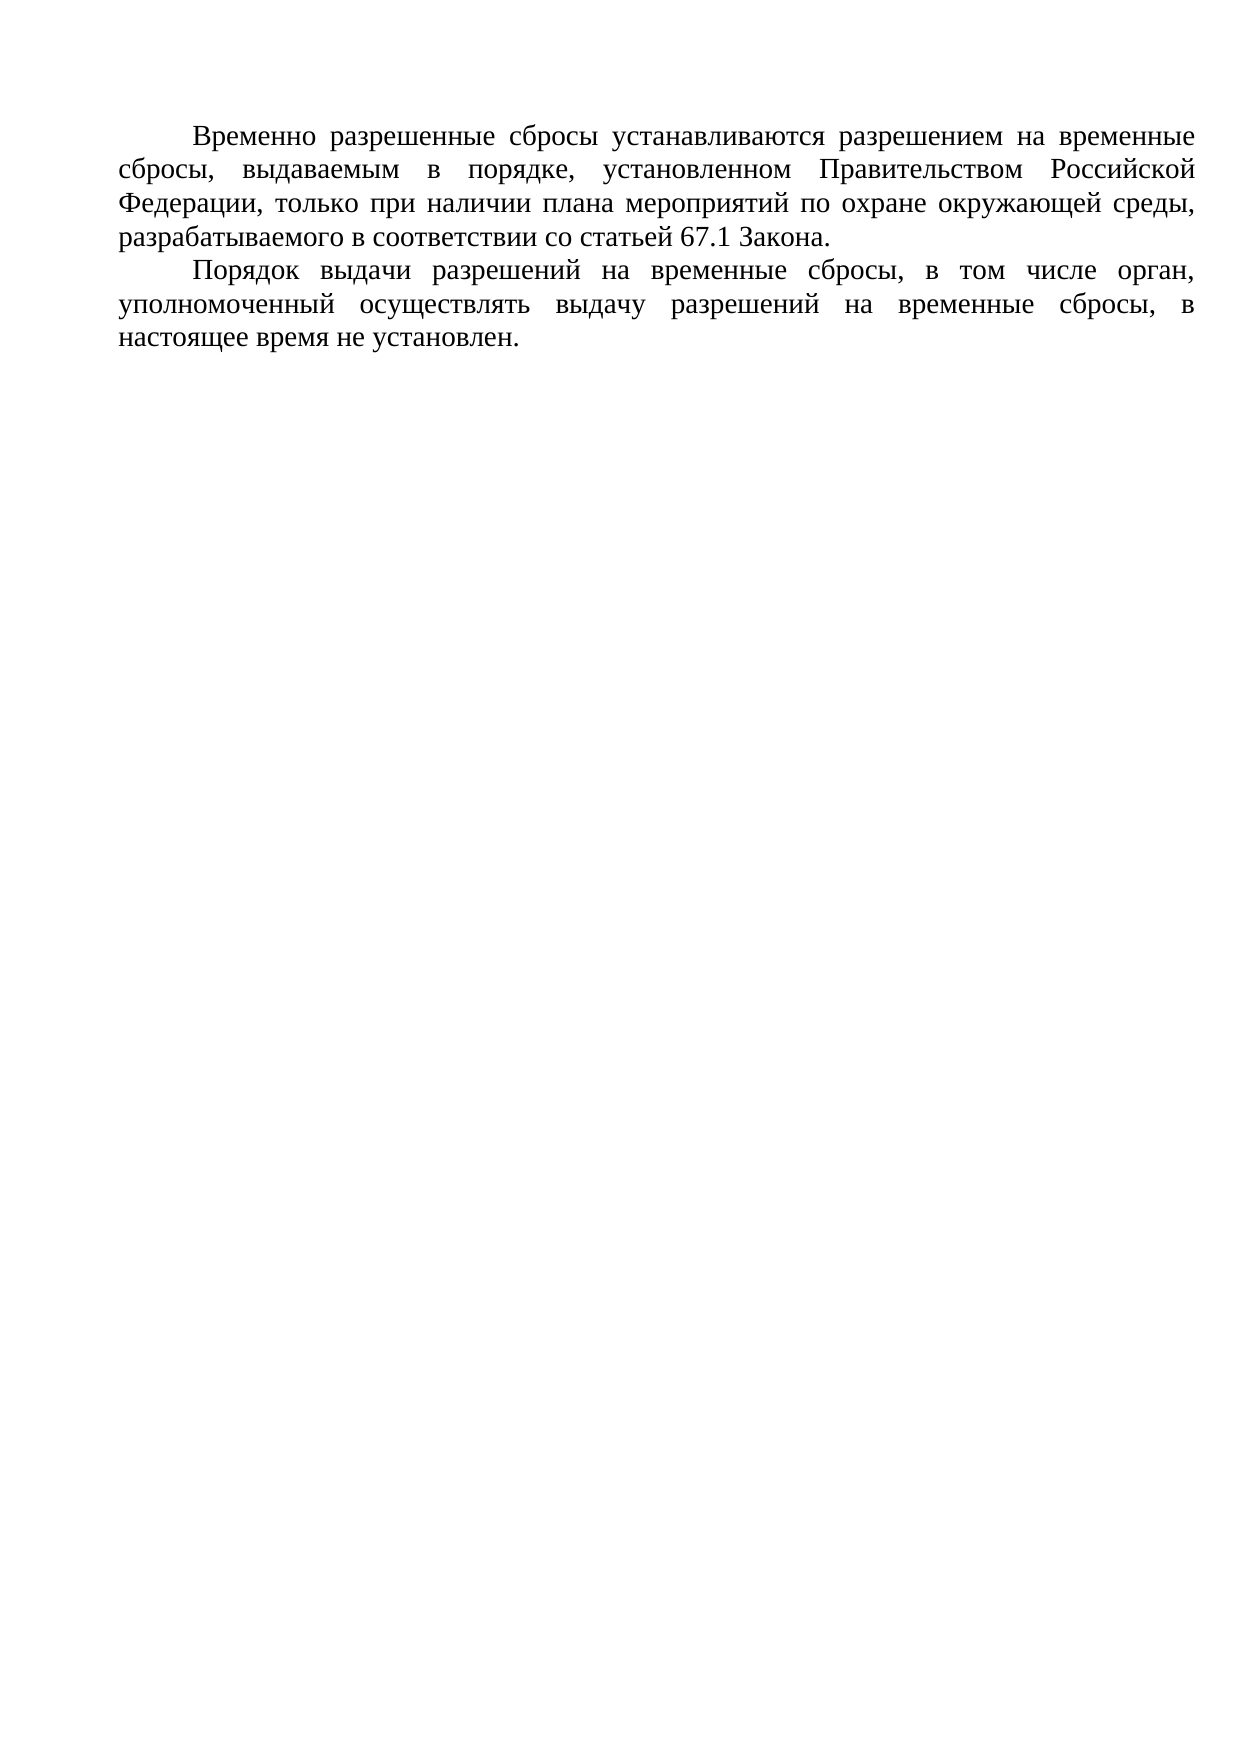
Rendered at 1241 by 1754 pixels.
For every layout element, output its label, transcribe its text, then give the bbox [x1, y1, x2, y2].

text Порядок выдачи разрешений на временные сбросы, в том числе орган, уполномоченный осуществлять выдачу разрешений на временные сбросы, в настоящее время не установлен. [118, 252, 1196, 353]
text Временно разрешенные сбросы устанавливаются разрешением на временные сбросы, выдаваемым в порядке, установленном Правительством Российской Федерации, только при наличии плана мероприятий по охране окружающей среды, разрабатываемого в соответствии со статьей 67.1 Закона. [118, 118, 1196, 252]
